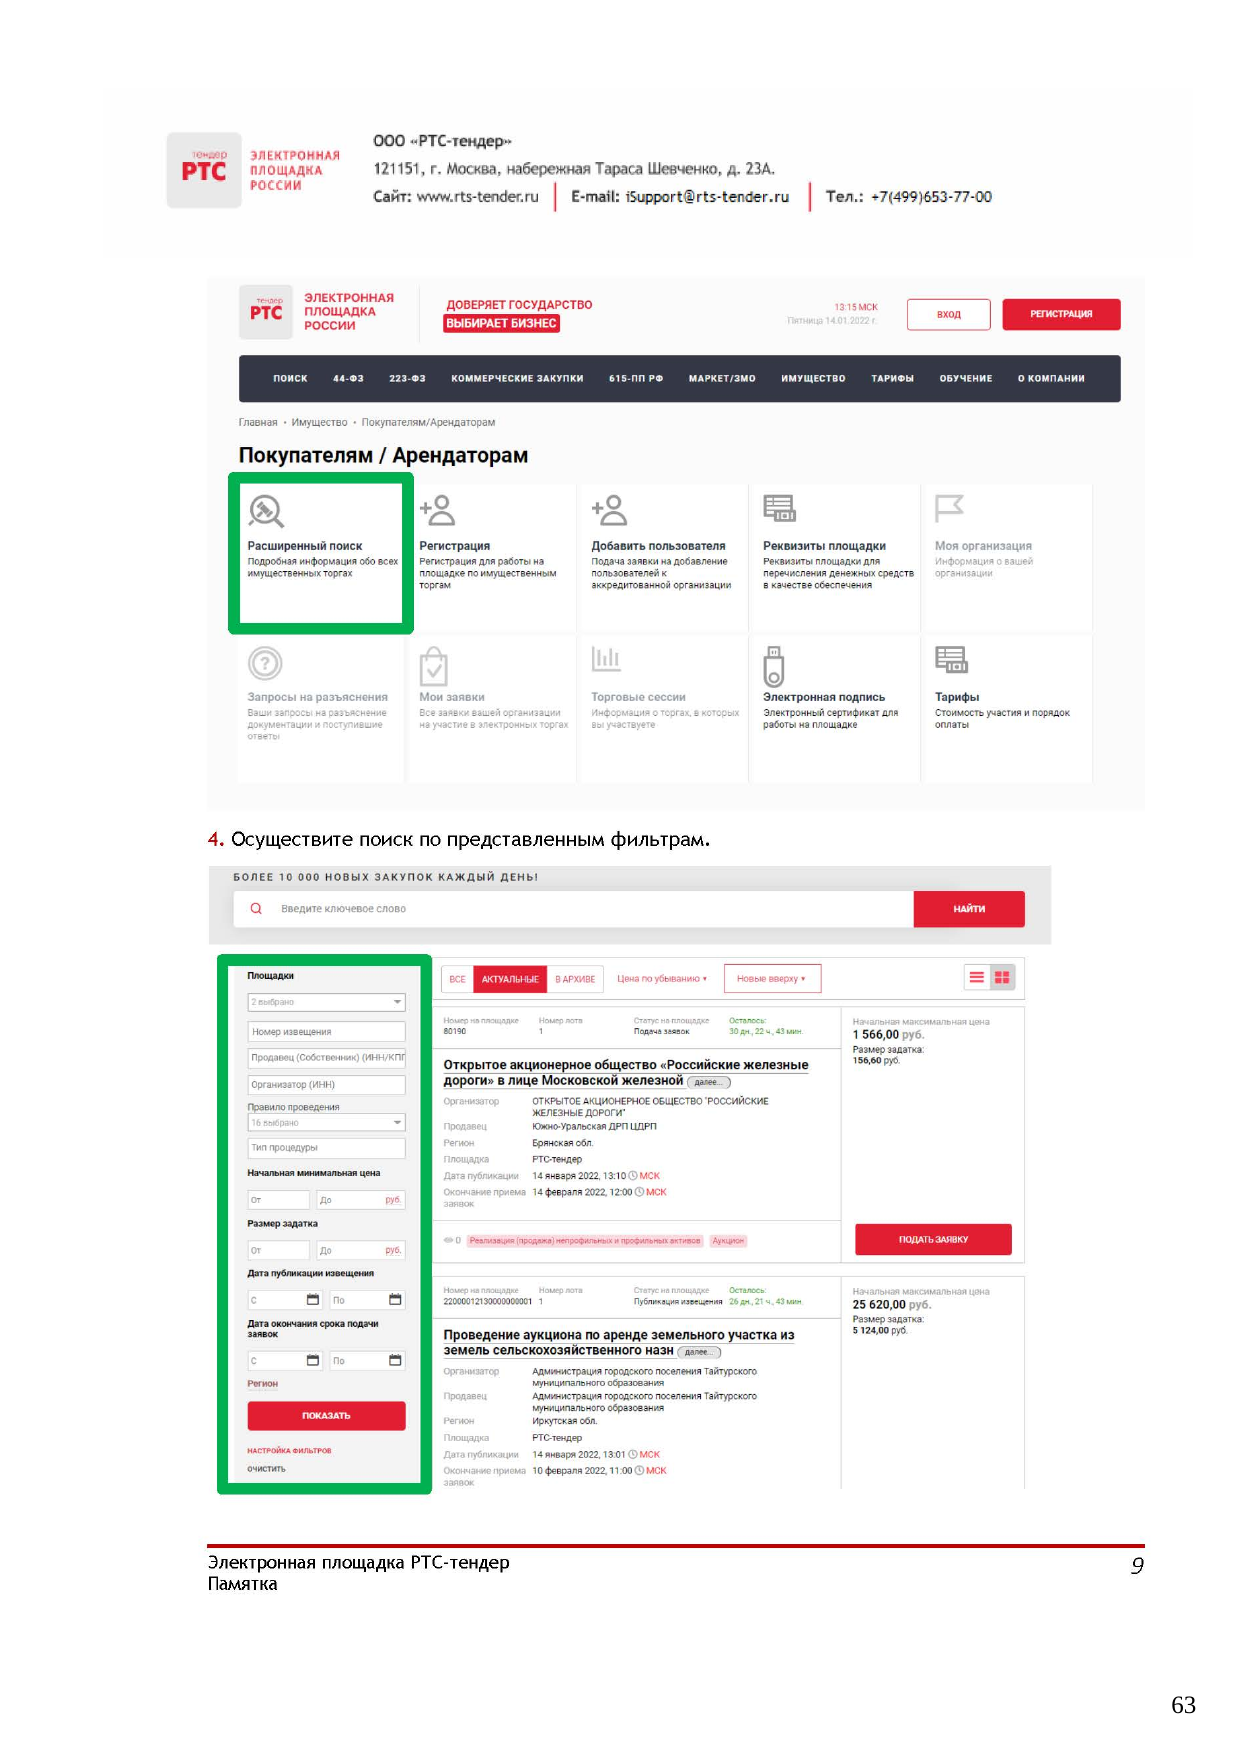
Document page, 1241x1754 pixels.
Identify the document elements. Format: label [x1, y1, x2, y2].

picture [103, 88, 1196, 1633]
